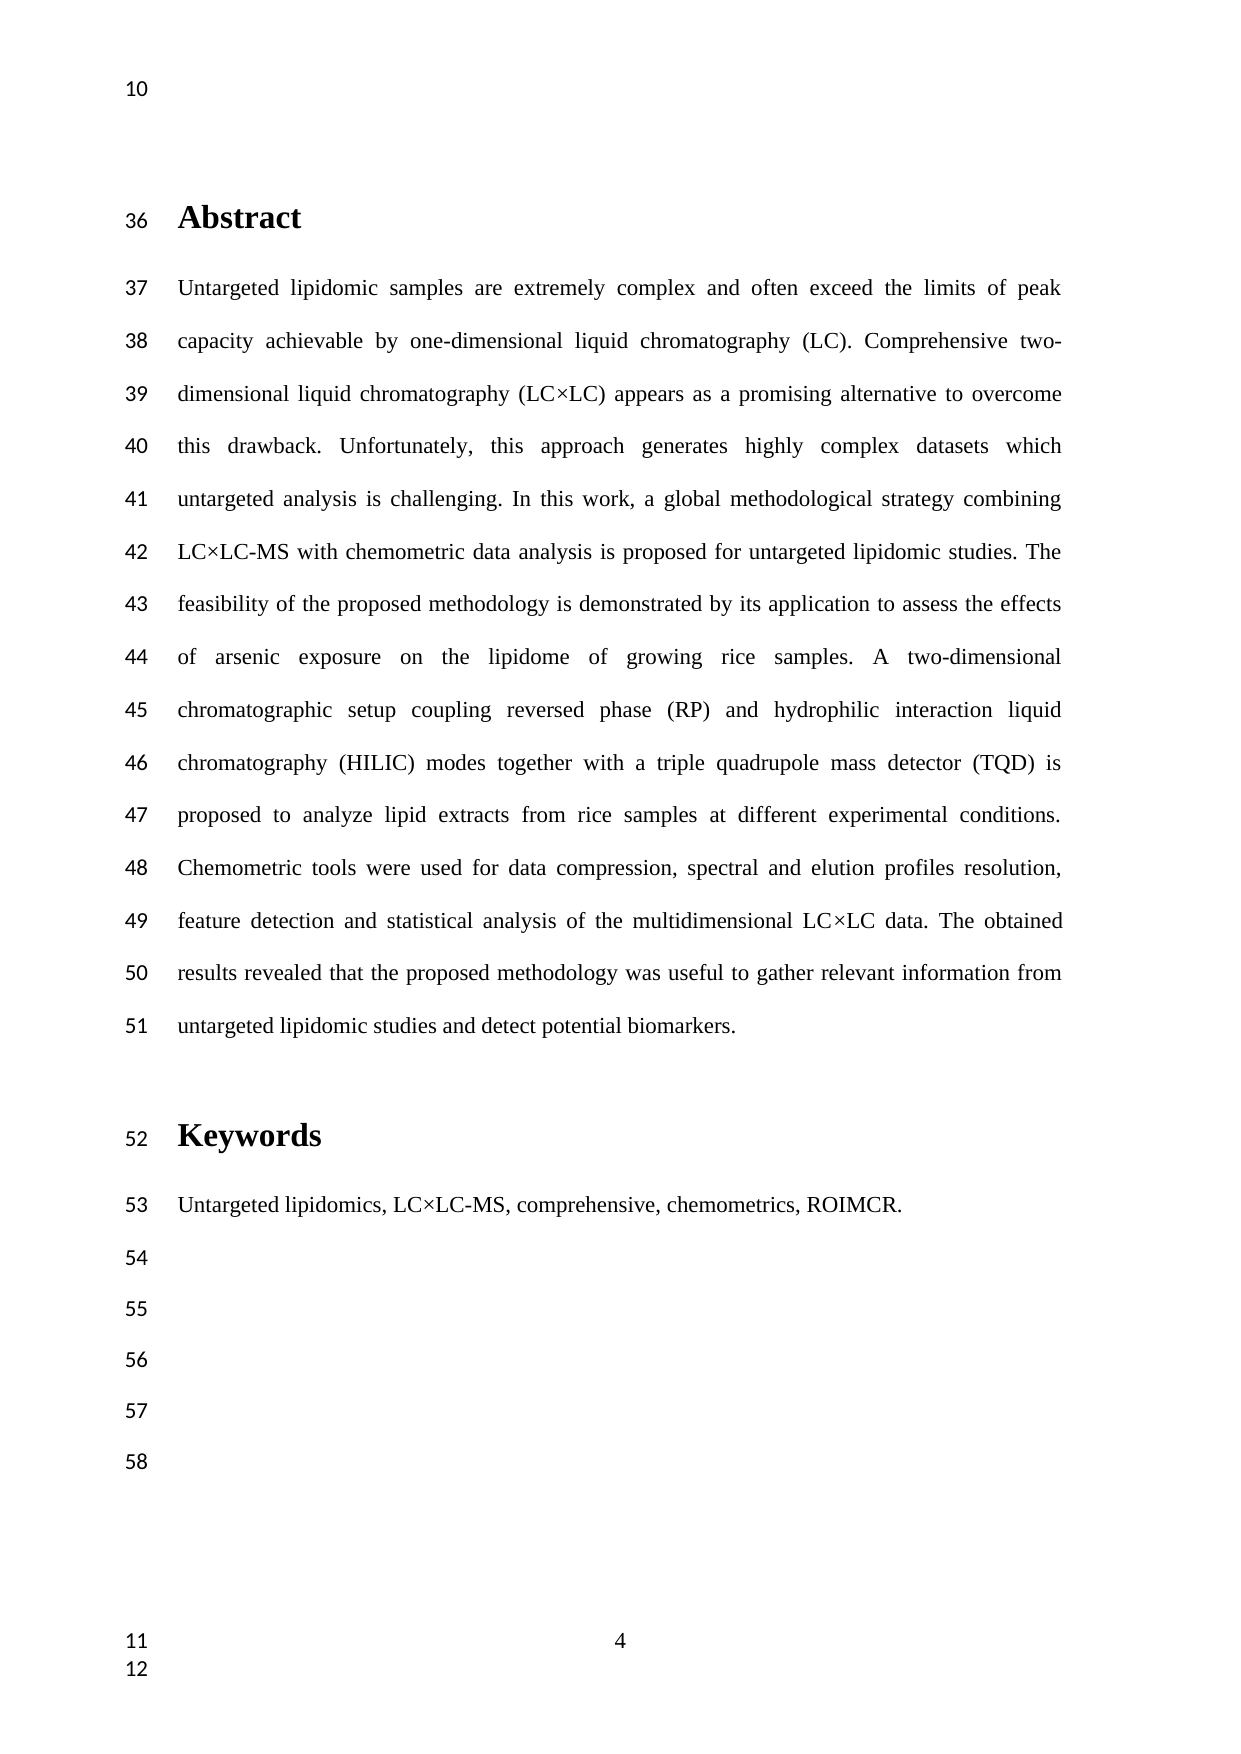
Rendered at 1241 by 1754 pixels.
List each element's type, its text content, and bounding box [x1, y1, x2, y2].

subtitle Abstract [177, 198, 1063, 236]
subtitle Keywords [177, 1115, 1063, 1153]
text Untargeted lipidomics, LC×LC-MS, comprehensive, chemometrics, ROIMCR. [177, 1192, 1063, 1218]
text Untargeted lipidomic samples are extremely complex and often exceed the limits of peak capacity achievable by one-dimensional liquid chromatography (LC). Comprehensive two-dimensional liquid chromatography (LC×LC) appears as a promising alternative to overcome this drawback. Unfortunately, this approach generates highly complex datasets which untargeted analysis is challenging. In this work, a global methodological strategy combining LC×LC-MS with chemometric data analysis is proposed for untargeted lipidomic studies. The feasibility of the proposed methodology is demonstrated by its application to assess the effects of arsenic exposure on the lipidome of growing rice samples. A two-dimensional chromatographic setup coupling reversed phase (RP) and hydrophilic interaction liquid chromatography (HILIC) modes together with a triple quadrupole mass detector (TQD) is proposed to analyze lipid extracts from rice samples at different experimental conditions. Chemometric tools were used for data compression, spectral and elution profiles resolution, feature detection and statistical analysis of the multidimensional LC×LC data. The obtained results revealed that the proposed methodology was useful to gather relevant information from untargeted lipidomic studies and detect potential biomarkers. [177, 274, 1063, 1038]
